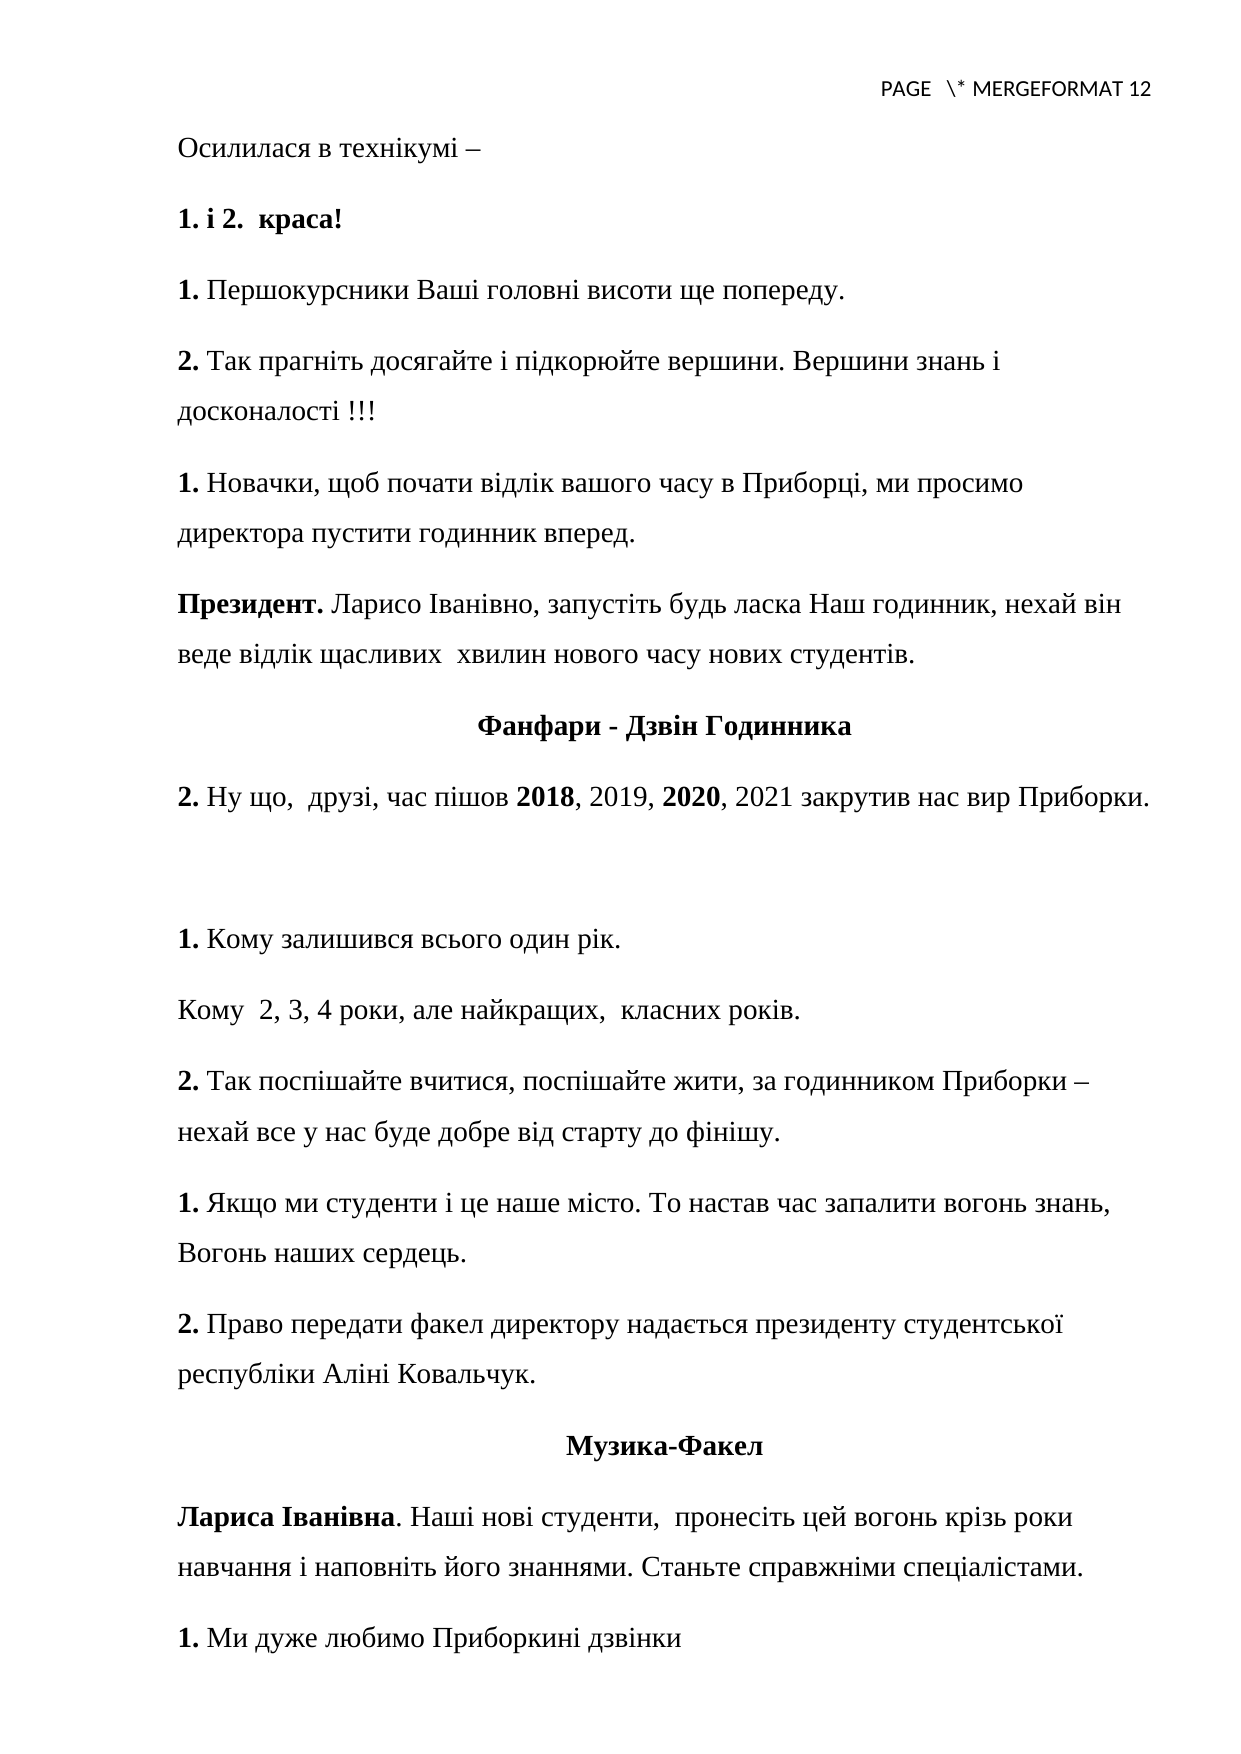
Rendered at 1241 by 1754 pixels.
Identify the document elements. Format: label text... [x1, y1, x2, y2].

text 1. Кому залишився всього один рік. [177, 921, 1152, 954]
text 2. Право передати факел директору надається президенту студентської республіки Аліні Ковальчук. [177, 1306, 1152, 1390]
text 1. Першокурсники Ваші головні висоти ще попереду. [177, 272, 1152, 306]
text Фанфари - Дзвін Годинника [177, 708, 1152, 741]
text Лариса Іванівна. Наші нові студенти, пронесіть цей вогонь крізь роки навчання і наповніть його знаннями. Станьте справжніми спеціалістами. [177, 1499, 1152, 1583]
text Осилилася в технікумі – [177, 130, 1152, 163]
text 1. Новачки, щоб почати відлік вашого часу в Приборці, ми просимо директора пустити годинник вперед. [177, 465, 1152, 548]
text 1. Якщо ми студенти і це наше місто. То настав час запалити вогонь знань, Вогонь наших сердець. [177, 1185, 1152, 1269]
text 1. Ми дуже любимо Приборкині дзвінки [177, 1620, 1152, 1654]
text 2. Ну що, друзі, час пішов 2018, 2019, 2020, 2021 закрутив нас вир Приборки. [177, 779, 1152, 812]
text Музика-Факел [177, 1428, 1152, 1461]
text 2. Так прагніть досягайте і підкорюйте вершини. Вершини знань і досконалості !!! [177, 343, 1152, 427]
text Президент. Ларисо Іванівно, запустіть будь ласка Наш годинник, нехай він веде відлік щасливих хвилин нового часу нових студентів. [177, 586, 1152, 670]
text 2. Так поспішайте вчитися, поспішайте жити, за годинником Приборки – нехай все у нас буде добре від старту до фінішу. [177, 1063, 1152, 1147]
text Кому 2, 3, 4 роки, але найкращих, класних років. [177, 992, 1152, 1026]
text 1. і 2. краса! [177, 201, 1152, 234]
